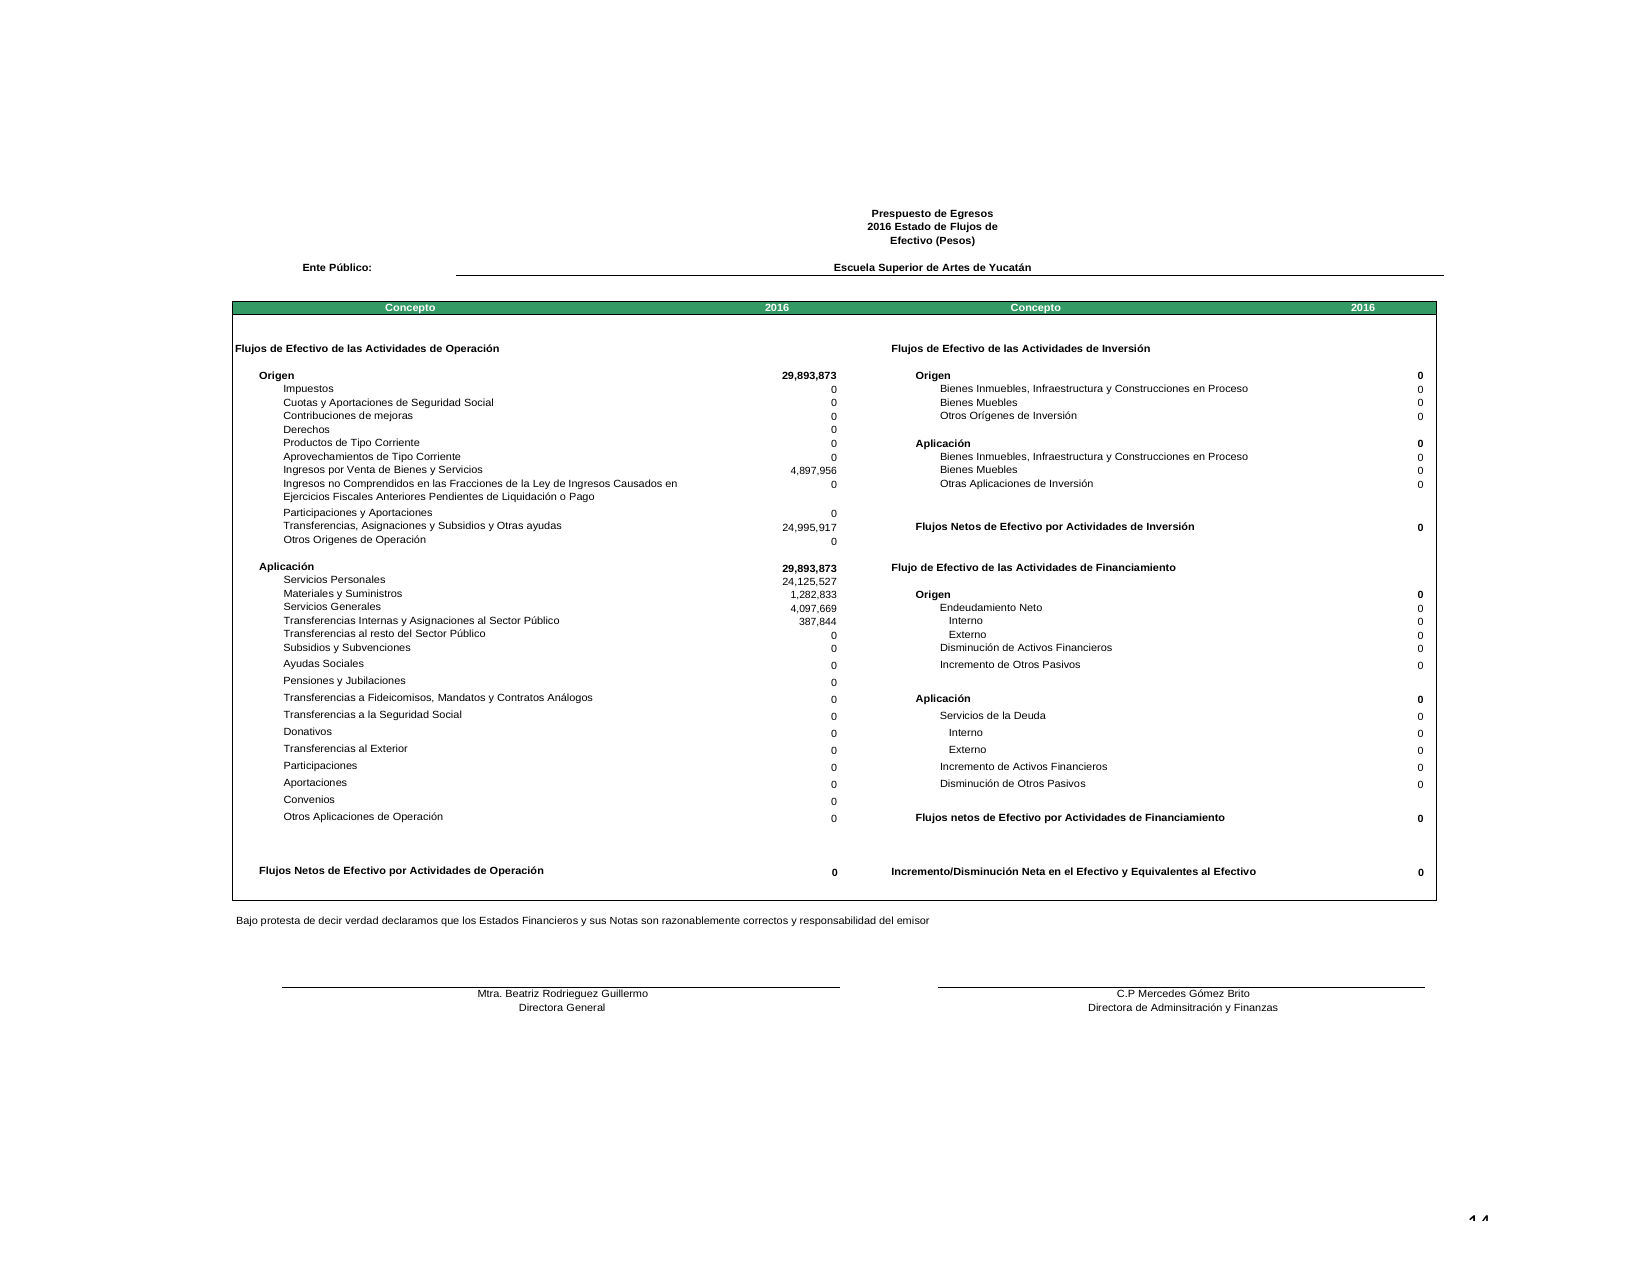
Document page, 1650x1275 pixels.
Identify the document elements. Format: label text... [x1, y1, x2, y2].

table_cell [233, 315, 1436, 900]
text Mtra. Beatriz Rodrieguez Guillermo C.P Mercedes Gómez Brito [477, 983, 1510, 1000]
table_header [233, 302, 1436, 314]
text Prespuesto de Egresos 2016 Estado de Flujos de Efectivo (Pesos) [859, 207, 1006, 246]
